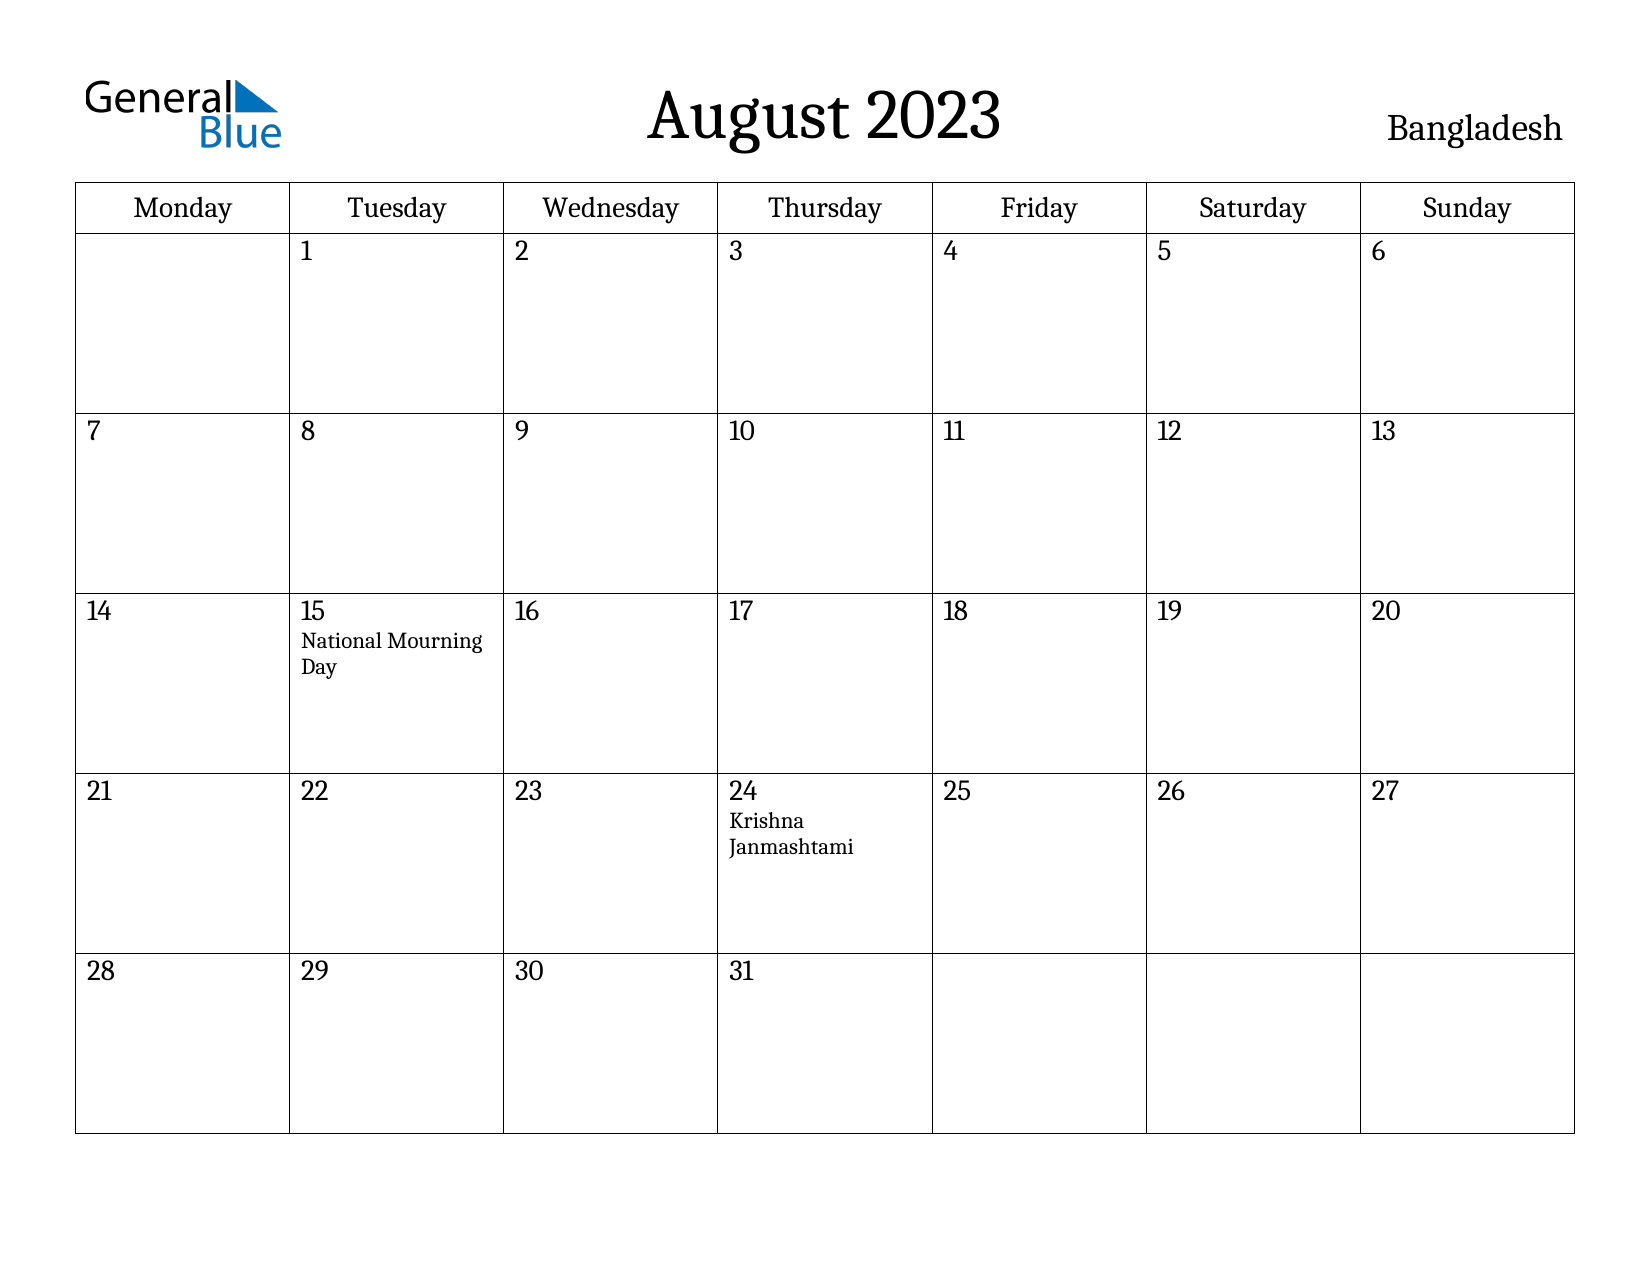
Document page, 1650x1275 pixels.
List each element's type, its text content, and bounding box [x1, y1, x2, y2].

table_cell 21 [76, 774, 289, 807]
table_cell [718, 267, 932, 413]
table_cell Saturday [1147, 183, 1360, 233]
table_cell [1147, 954, 1360, 987]
table_cell [933, 808, 1146, 953]
table_cell [933, 448, 1146, 593]
table_cell [1361, 448, 1574, 593]
table_cell 26 [1147, 774, 1360, 807]
table_cell [76, 988, 289, 1133]
table_cell 27 [1361, 774, 1574, 807]
table_cell 1 [290, 234, 503, 267]
table_cell [1361, 954, 1574, 987]
table_cell [1361, 808, 1574, 953]
table_cell 19 [1147, 594, 1360, 627]
table_cell [718, 448, 932, 593]
table_cell Monday [76, 183, 289, 233]
table_cell [1361, 627, 1574, 773]
table_cell [76, 448, 289, 593]
table_cell 20 [1361, 594, 1574, 627]
table_cell [76, 267, 289, 413]
table_cell [290, 988, 503, 1133]
table_cell 11 [933, 414, 1146, 447]
table_cell [1147, 448, 1360, 593]
table_cell [1147, 808, 1360, 953]
table_cell Thursday [718, 183, 932, 233]
table_cell [504, 988, 717, 1133]
table_cell [1147, 988, 1360, 1133]
table_cell [76, 627, 289, 773]
table_cell [933, 267, 1146, 413]
table_cell [1361, 267, 1574, 413]
table_header Bangladesh [1146, 75, 1574, 182]
table_cell 3 [718, 234, 932, 267]
table_cell [290, 448, 503, 593]
table_cell 7 [76, 414, 289, 447]
table_header August 2023 [504, 75, 1146, 182]
table_cell 17 [718, 594, 932, 627]
table_header [76, 75, 503, 182]
table_cell [504, 448, 717, 593]
table_cell Sunday [1361, 183, 1574, 233]
picture [86, 80, 281, 148]
table_cell Tuesday [290, 183, 503, 233]
table_cell [76, 234, 289, 267]
table_cell 6 [1361, 234, 1574, 267]
table_cell Friday [933, 183, 1146, 233]
table_cell Wednesday [504, 183, 717, 233]
table_cell National Mourning Day [290, 627, 503, 773]
table_cell [290, 808, 503, 953]
table_cell 5 [1147, 234, 1360, 267]
table_cell 22 [290, 774, 503, 807]
table_cell Krishna Janmashtami [718, 808, 932, 953]
table_cell [1147, 627, 1360, 773]
table_cell 15 [290, 594, 503, 627]
table_cell 4 [933, 234, 1146, 267]
table_cell 24 [718, 774, 932, 807]
table_cell 18 [933, 594, 1146, 627]
table_cell [1147, 267, 1360, 413]
table_cell 29 [290, 954, 503, 987]
table_cell 30 [504, 954, 717, 987]
table_cell [504, 808, 717, 953]
table_cell 13 [1361, 414, 1574, 447]
table_cell [933, 954, 1146, 987]
table_cell 25 [933, 774, 1146, 807]
table_cell 14 [76, 594, 289, 627]
table_cell 31 [718, 954, 932, 987]
table_cell [933, 988, 1146, 1133]
table_cell [933, 627, 1146, 773]
table_cell [504, 627, 717, 773]
table_cell [76, 808, 289, 953]
table_cell 16 [504, 594, 717, 627]
table_cell 12 [1147, 414, 1360, 447]
table_cell 8 [290, 414, 503, 447]
table_cell 28 [76, 954, 289, 987]
table_cell [718, 627, 932, 773]
table_cell [290, 267, 503, 413]
table_cell [718, 988, 932, 1133]
table_cell [504, 267, 717, 413]
table_cell 9 [504, 414, 717, 447]
table_cell 23 [504, 774, 717, 807]
table_cell [1361, 988, 1574, 1133]
table_cell 10 [718, 414, 932, 447]
table_cell 2 [504, 234, 717, 267]
